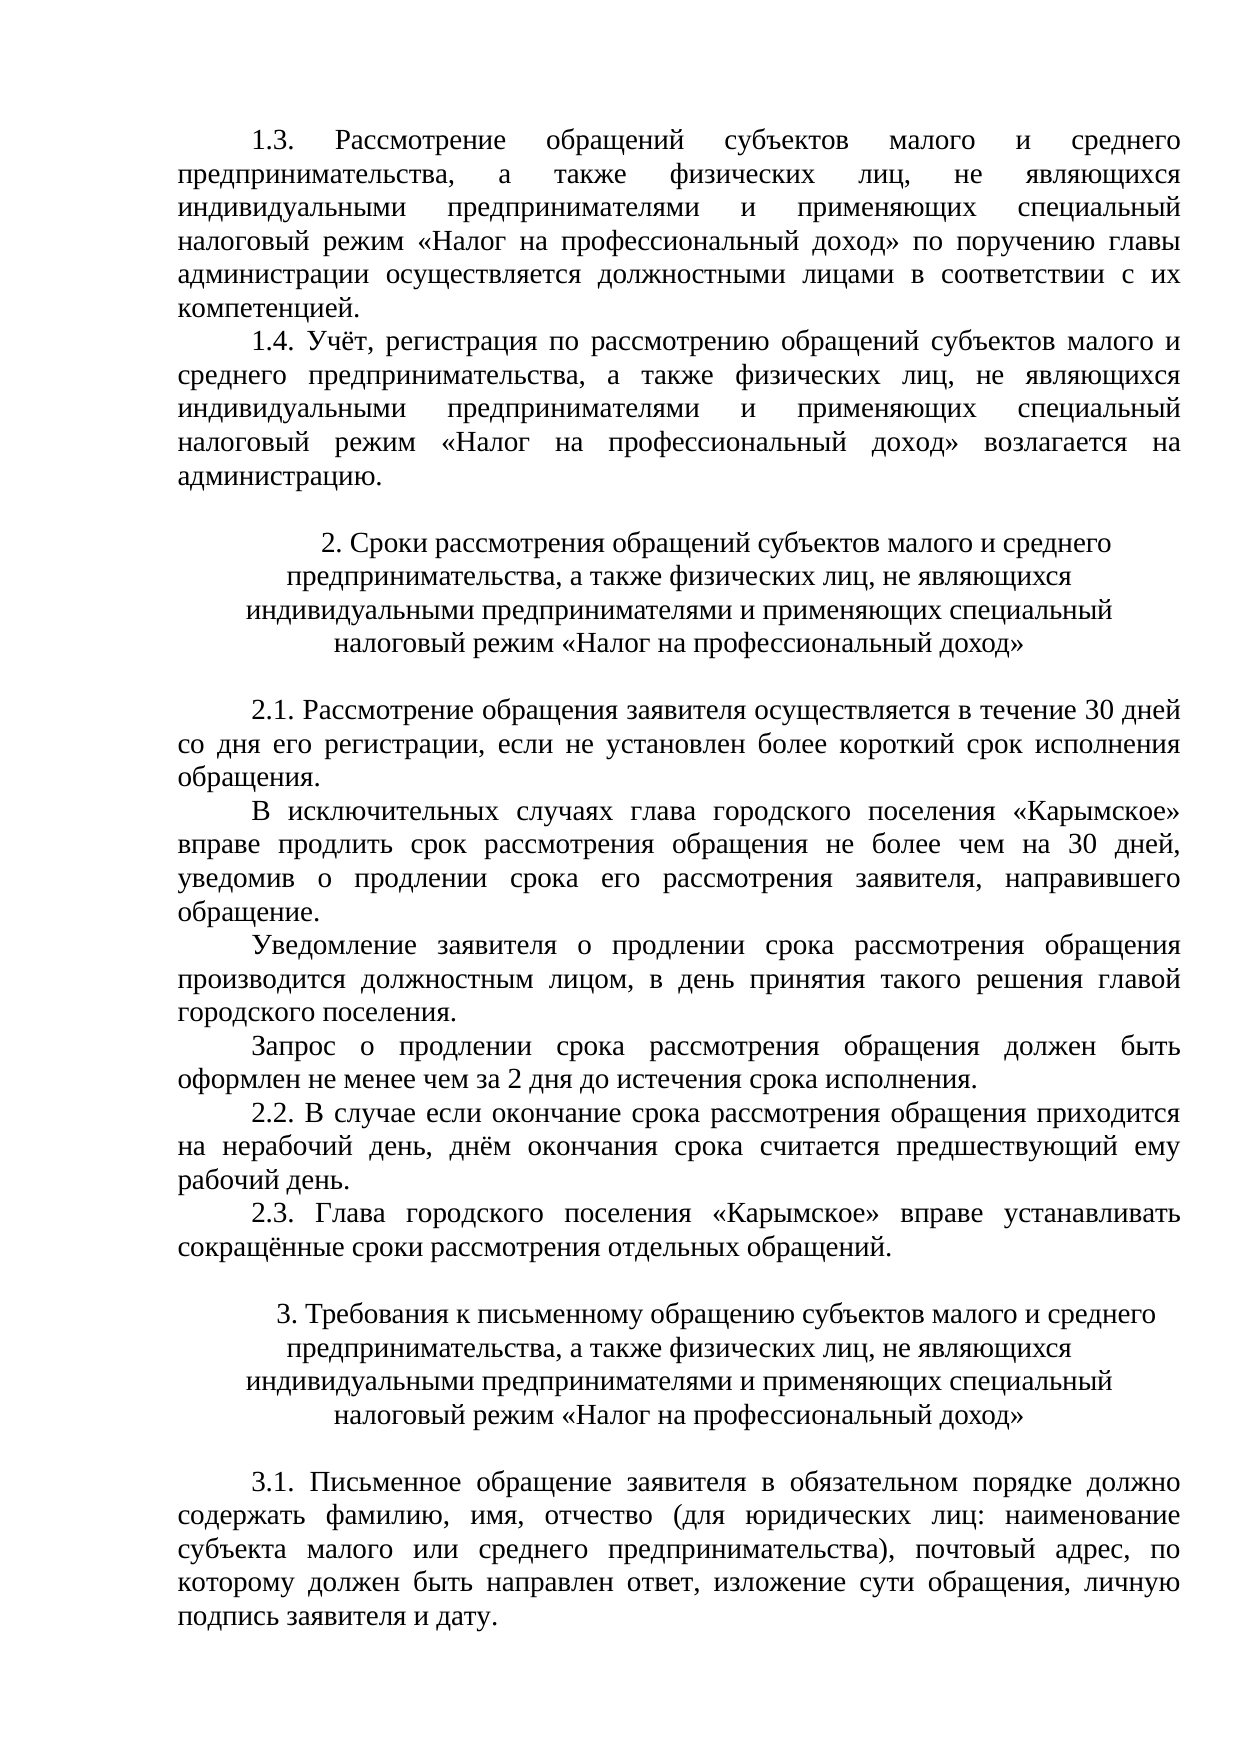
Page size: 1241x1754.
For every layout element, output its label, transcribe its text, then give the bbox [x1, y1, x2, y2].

subtitle 3. Требования к письменному обращению субъектов малого и среднего предпринимательства, а также физических лиц, не являющихся индивидуальными предпринимателями и применяющих специальный налоговый режим «Налог на профессиональный доход» [177, 1296, 1181, 1430]
subtitle 1.3. Рассмотрение обращений субъектов малого и среднего предпринимательства, а также физических лиц, не являющихся индивидуальными предпринимателями и применяющих специальный налоговый режим «Налог на профессиональный доход» по поручению главы администрации осуществляется должностными лицами в соответствии с их компетенцией. [177, 122, 1181, 323]
subtitle 2.2. В случае если окончание срока рассмотрения обращения приходится на нерабочий день, днём окончания срока считается предшествующий ему рабочий день. [177, 1095, 1181, 1196]
subtitle 1.4. Учёт, регистрация по рассмотрению обращений субъектов малого и среднего предпринимательства, а также физических лиц, не являющихся индивидуальными предпринимателями и применяющих специальный налоговый режим «Налог на профессиональный доход» возлагается на администрацию. [177, 323, 1181, 491]
subtitle Уведомление заявителя о продлении срока рассмотрения обращения производится должностным лицом, в день принятия такого решения главой городского поселения. [177, 927, 1181, 1028]
subtitle В исключительных случаях глава городского поселения «Карымское» вправе продлить срок рассмотрения обращения не более чем на 30 дней, уведомив о продлении срока его рассмотрения заявителя, направившего обращение. [177, 793, 1181, 927]
subtitle 2. Сроки рассмотрения обращений субъектов малого и среднего предпринимательства, а также физических лиц, не являющихся индивидуальными предпринимателями и применяющих специальный налоговый режим «Налог на профессиональный доход» [177, 525, 1181, 659]
subtitle Запрос о продлении срока рассмотрения обращения должен быть оформлен не менее чем за 2 дня до истечения срока исполнения. [177, 1028, 1181, 1095]
subtitle 2.1. Рассмотрение обращения заявителя осуществляется в течение 30 дней со дня его регистрации, если не установлен более короткий срок исполнения обращения. [177, 692, 1181, 793]
subtitle 3.1. Письменное обращение заявителя в обязательном порядке должно содержать фамилию, имя, отчество (для юридических лиц: наименование субъекта малого или среднего предпринимательства), почтовый адрес, по которому должен быть направлен ответ, изложение сути обращения, личную подпись заявителя и дату. [177, 1464, 1181, 1632]
subtitle 2.3. Глава городского поселения «Карымское» вправе устанавливать сокращённые сроки рассмотрения отдельных обращений. [177, 1196, 1181, 1263]
